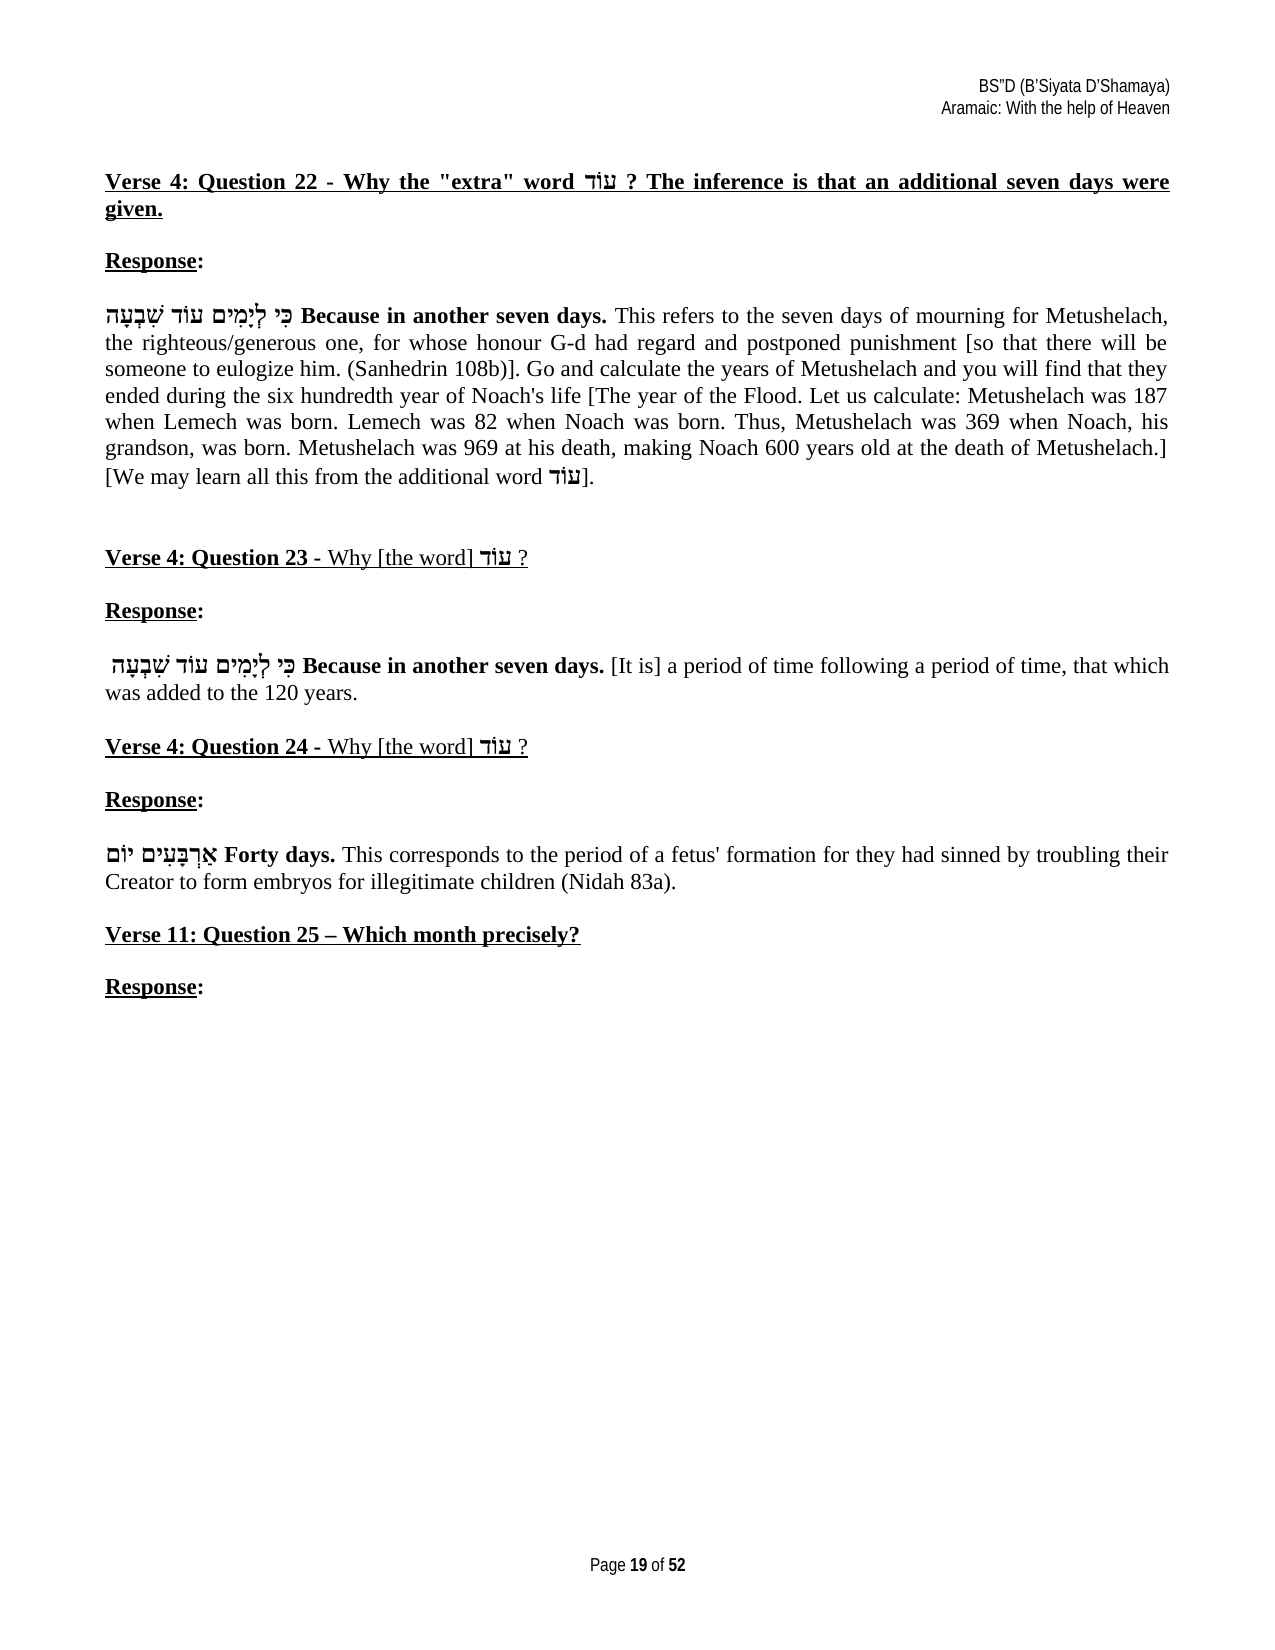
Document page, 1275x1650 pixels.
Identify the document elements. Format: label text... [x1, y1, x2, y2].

text Response: [105, 973, 1170, 1000]
text Response: [105, 247, 1170, 274]
text Response: [105, 597, 1170, 624]
text Verse 4: Question 24 - Why [the word] עוֹד ? [105, 731, 1170, 760]
text Verse 4: Question 22 - Why the "extra" word עוֹד ? The inference is that an additional seven days were given. [105, 166, 1170, 191]
text כִּי לְיָמִים עוֹד שִׁבְעָה Because in another seven days. This refers to the seven days of mourning for Metushelach, the righteous/generous one, for whose honour G-d had regard and postponed punishment [so that there will be someone to eulogize him. (Sanhedrin 108b)]. Go and calculate the years of Metushelach and you will find that they ended during the six hundredth year of Noach's life [The year of the Flood. Let us calculate: Metushelach was 187 when Lemech was born. Lemech was 82 when Noach was born. Thus, Metushelach was 369 when Noach, his grandson, was born. Metushelach was 969 at his death, making Noach 600 years old at the death of Metushelach.] [We may learn all this from the additional word עוֹד]. [105, 300, 1170, 489]
text Verse 4: Question 22 - Why the "extra" word עוֹד ? The inference is that an additional seven days were given. [105, 192, 1170, 221]
text אַרְבָּעִים יוֹם Forty days. This corresponds to the period of a fetus' formation for they had sinned by troubling their Creator to form embryos for illegitimate children (Nidah 83a). [105, 839, 1170, 894]
text Verse 11: Question 25 – Which month precisely? [105, 921, 1170, 947]
text כִּי לְיָמִים עוֹד שִׁבְעָה Because in another seven days. [It is] a period of time following a period of time, that which was added to the 120 years. [105, 650, 1170, 705]
text Verse 4: Question 23 - Why [the word] עוֹד ? [105, 542, 1170, 571]
text Response: [105, 787, 1170, 813]
